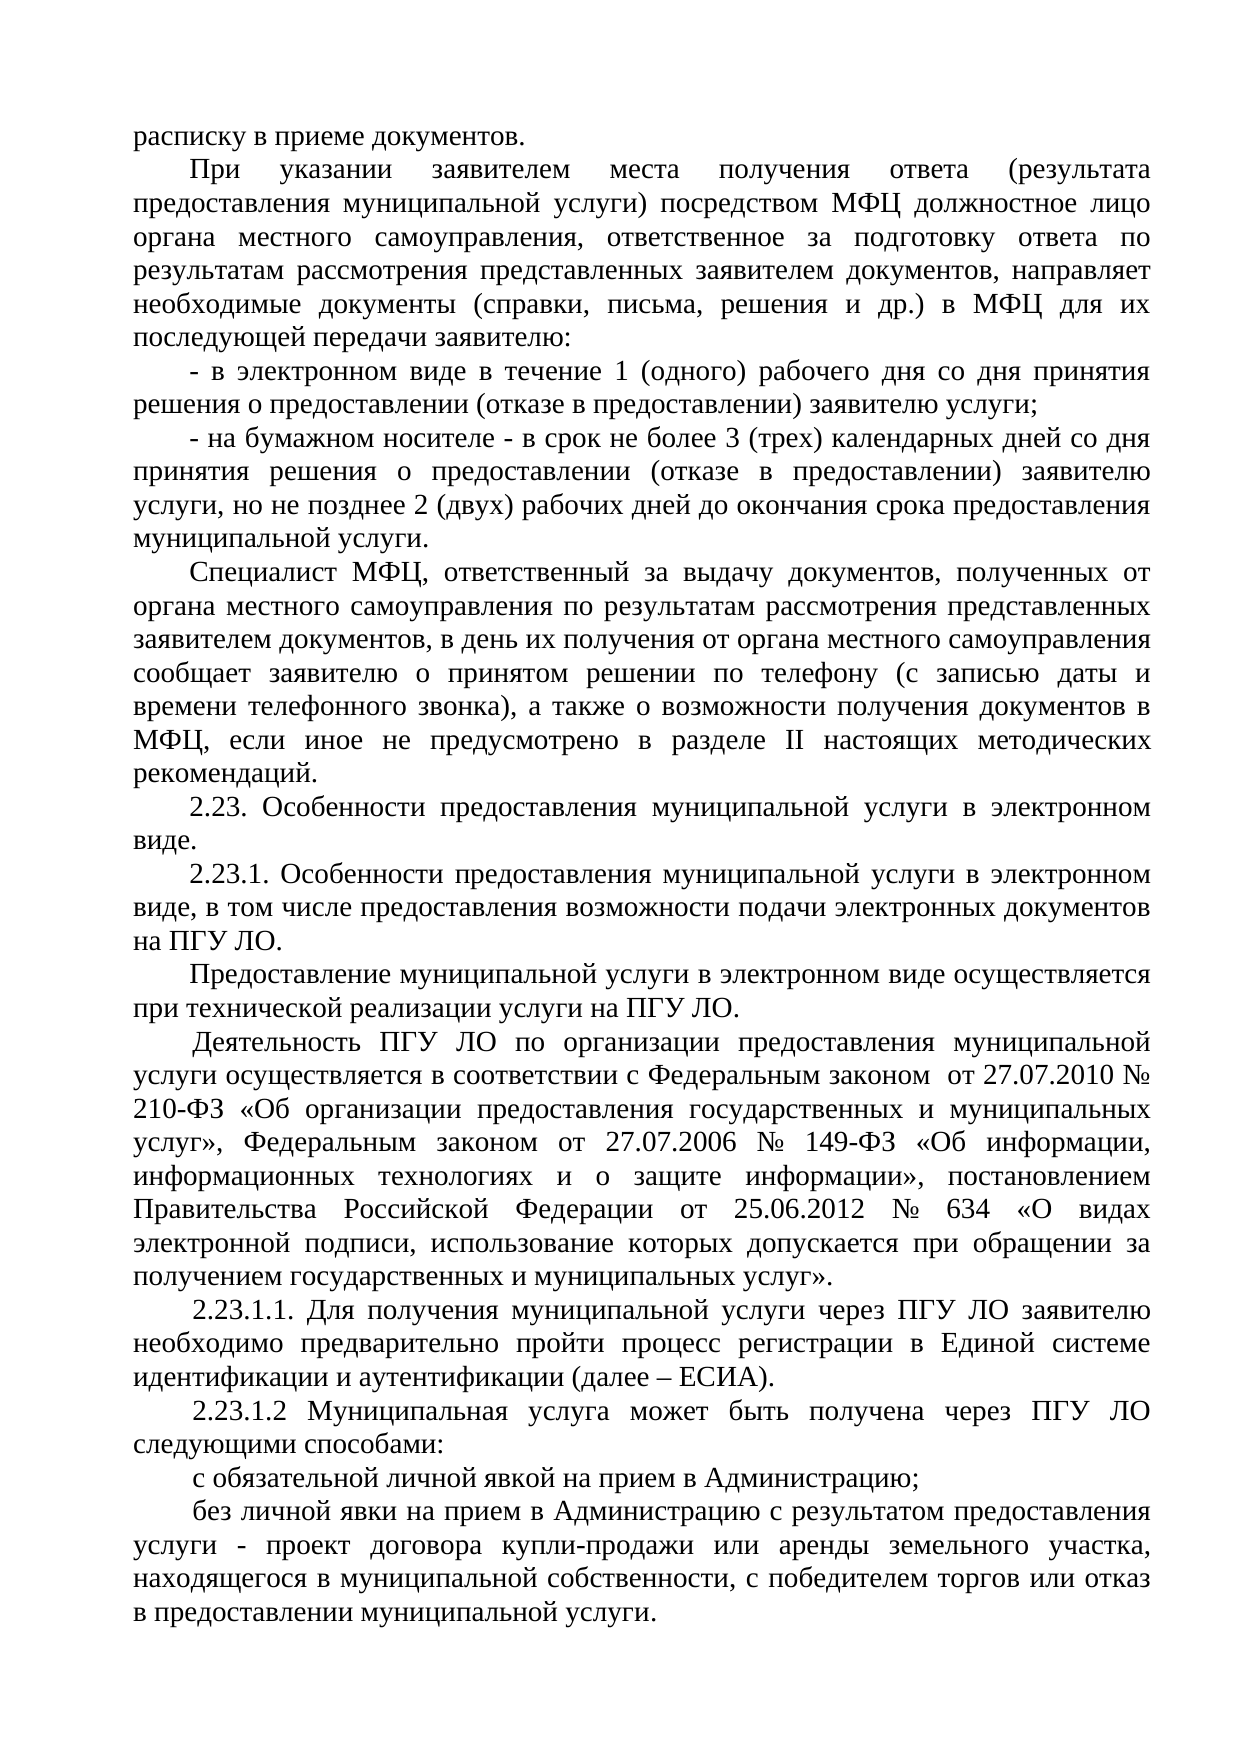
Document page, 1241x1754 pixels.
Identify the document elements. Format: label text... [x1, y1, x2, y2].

text При указании заявителем места получения ответа (результата предоставления муниципальной услуги) посредством МФЦ должностное лицо органа местного самоуправления, ответственное за подготовку ответа по результатам рассмотрения представленных заявителем документов, направляет необходимые документы (справки, письма, решения и др.) в МФЦ для их последующей передачи заявителю: [133, 152, 1152, 353]
text 2.23.1.1. Для получения муниципальной услуги через ПГУ ЛО заявителю необходимо предварительно пройти процесс регистрации в Единой системе идентификации и аутентификации (далее – ЕСИА). [133, 1292, 1152, 1393]
text - на бумажном носителе - в срок не более 3 (трех) календарных дней со дня принятия решения о предоставлении (отказе в предоставлении) заявителю услуги, но не позднее 2 (двух) рабочих дней до окончания срока предоставления муниципальной услуги. [133, 420, 1152, 554]
text 2.23.1. Особенности предоставления муниципальной услуги в электронном виде, в том числе предоставления возможности подачи электронных документов на ПГУ ЛО. [133, 856, 1152, 957]
text Предоставление муниципальной услуги в электронном виде осуществляется при технической реализации услуги на ПГУ ЛО. [133, 957, 1152, 1024]
text 2.23.1.2 Муниципальная услуга может быть получена через ПГУ ЛО следующими способами: [133, 1393, 1152, 1460]
text без личной явки на прием в Администрацию с результатом предоставления услуги - проект договора купли-продажи или аренды земельного участка, находящегося в муниципальной собственности, с победителем торгов или отказ в предоставлении муниципальной услуги. [133, 1493, 1152, 1627]
text Деятельность ПГУ ЛО по организации предоставления муниципальной услуги осуществляется в соответствии с Федеральным законом от 27.07.2010 № 210-ФЗ «Об организации предоставления государственных и муниципальных услуг», Федеральным законом от 27.07.2006 № 149-ФЗ «Об информации, информационных технологиях и о защите информации», постановлением Правительства Российской Федерации от 25.06.2012 № 634 «О видах электронной подписи, использование которых допускается при обращении за получением государственных и муниципальных услуг». [133, 1024, 1152, 1292]
text - в электронном виде в течение 1 (одного) рабочего дня со дня принятия решения о предоставлении (отказе в предоставлении) заявителю услуги; [133, 353, 1152, 420]
text 2.23. Особенности предоставления муниципальной услуги в электронном виде. [133, 789, 1152, 856]
text Специалист МФЦ, ответственный за выдачу документов, полученных от органа местного самоуправления по результатам рассмотрения представленных заявителем документов, в день их получения от органа местного самоуправления сообщает заявителю о принятом решении по телефону (с записью даты и времени телефонного звонка), а также о возможности получения документов в МФЦ, если иное не предусмотрено в разделе II настоящих методических рекомендаций. [133, 554, 1152, 789]
text с обязательной личной явкой на прием в Администрацию; [133, 1460, 1152, 1493]
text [133, 118, 1152, 152]
